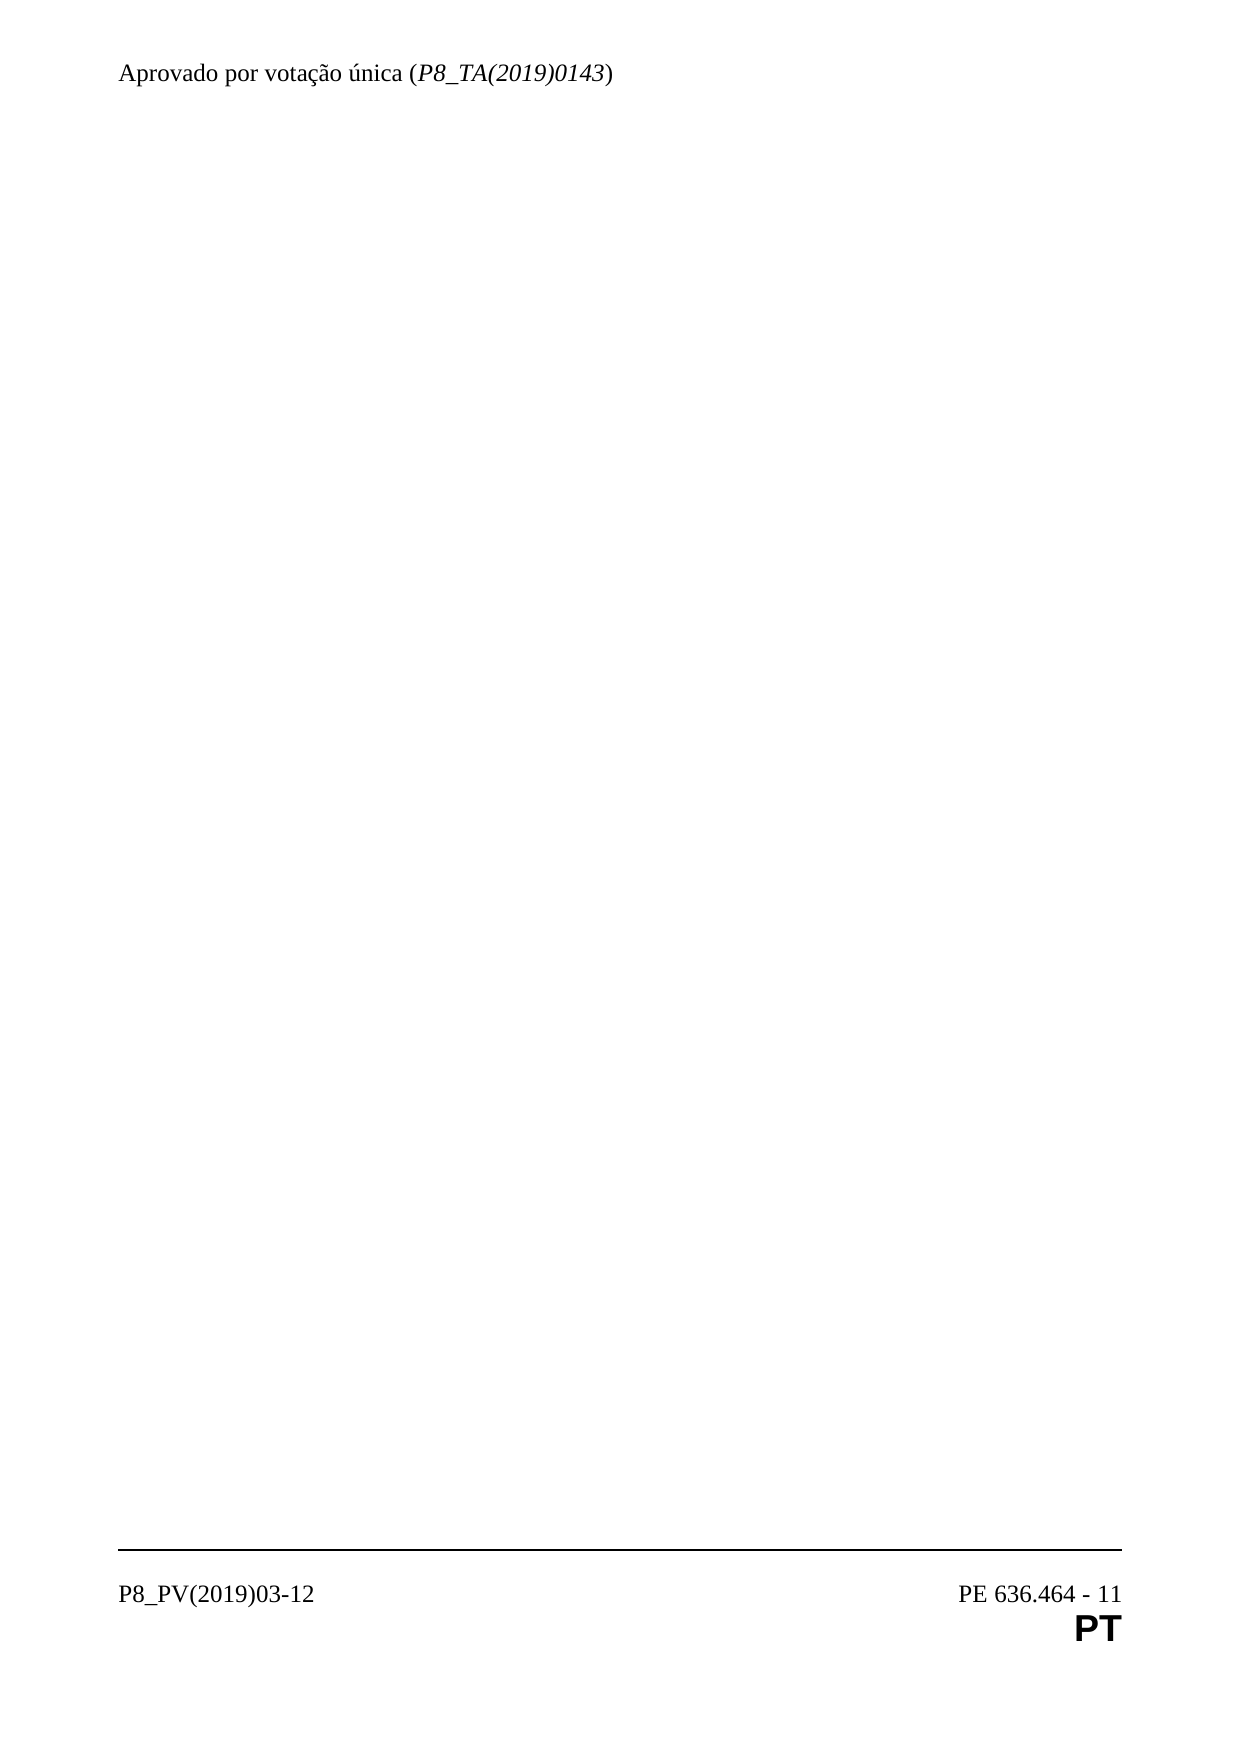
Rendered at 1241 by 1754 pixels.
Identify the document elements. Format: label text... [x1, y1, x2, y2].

text Aprovado por votação única (P8_TA(2019)0143) [118, 59, 1122, 87]
